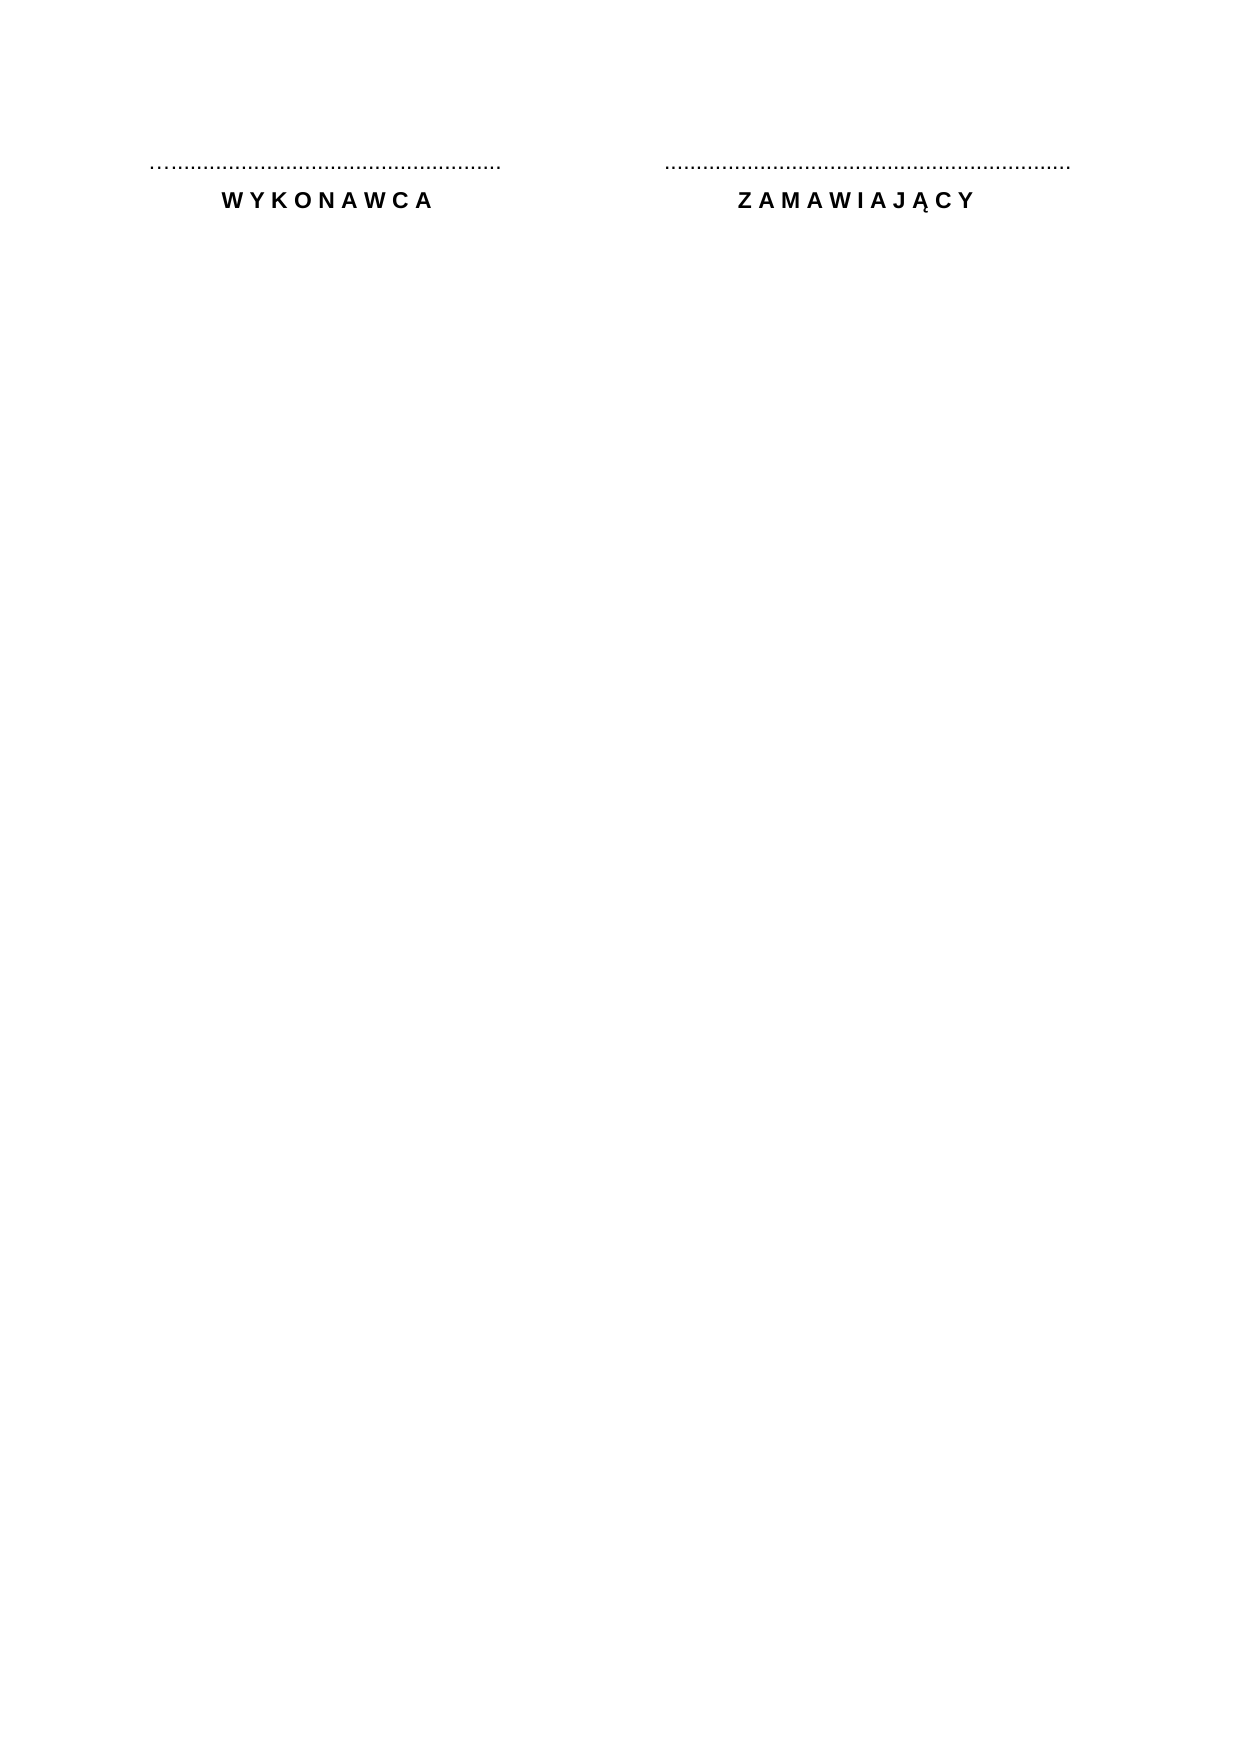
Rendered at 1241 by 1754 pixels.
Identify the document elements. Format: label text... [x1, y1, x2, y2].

text ….................................................... ................................................................ [148, 148, 1093, 174]
text W Y K O N A W C A Z A M A W I A J Ą C Y [148, 187, 1093, 213]
